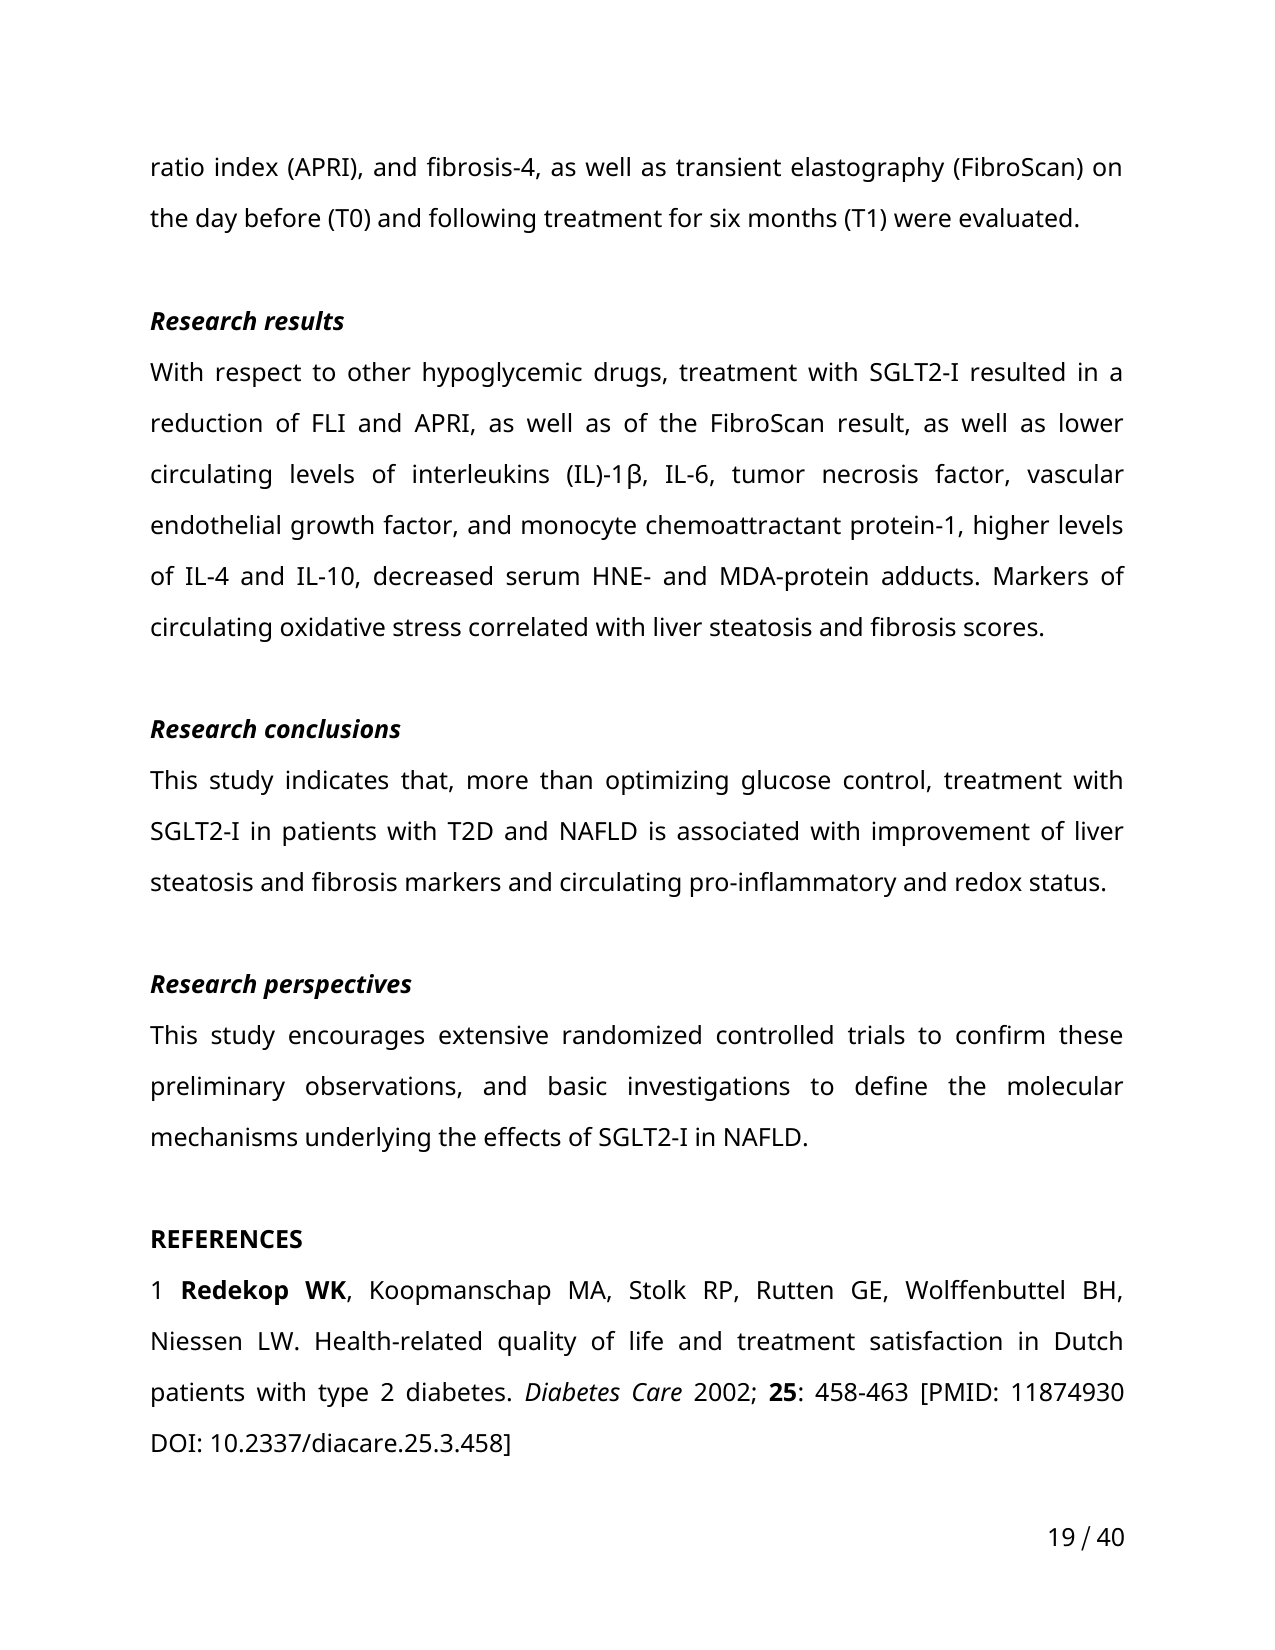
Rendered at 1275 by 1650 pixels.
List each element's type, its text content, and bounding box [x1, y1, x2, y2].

text 1 Redekop WK, Koopmanschap MA, Stolk RP, Rutten GE, Wolffenbuttel BH, Niessen LW. Health-related quality of life and treatment satisfaction in Dutch patients with type 2 diabetes. Diabetes Care 2002; 25: 458-463 [PMID: 11874930 DOI: 10.2337/diacare.25.3.458] [150, 1273, 1125, 1460]
text REFERENCES [150, 1222, 1125, 1256]
text With respect to other hypoglycemic drugs, treatment with SGLT2-I resulted in a reduction of FLI and APRI, as well as of the FibroScan result, as well as lower circulating levels of interleukins (IL)-1β, IL-6, tumor necrosis factor, vascular endothelial growth factor, and monocyte chemoattractant protein-1, higher levels of IL-4 and IL-10, decreased serum HNE- and MDA-protein adducts. Markers of circulating oxidative stress correlated with liver steatosis and fibrosis scores. [150, 354, 1125, 643]
text Research perspectives [150, 967, 1125, 1001]
text Research conclusions [150, 711, 1125, 746]
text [150, 150, 1125, 235]
text This study encourages extensive randomized controlled trials to confirm these preliminary observations, and basic investigations to define the molecular mechanisms underlying the effects of SGLT2-I in NAFLD. [150, 1018, 1125, 1154]
text This study indicates that, more than optimizing glucose control, treatment with SGLT2-I in patients with T2D and NAFLD is associated with improvement of liver steatosis and fibrosis markers and circulating pro-inflammatory and redox status. [150, 762, 1125, 899]
text Research results [150, 303, 1125, 337]
